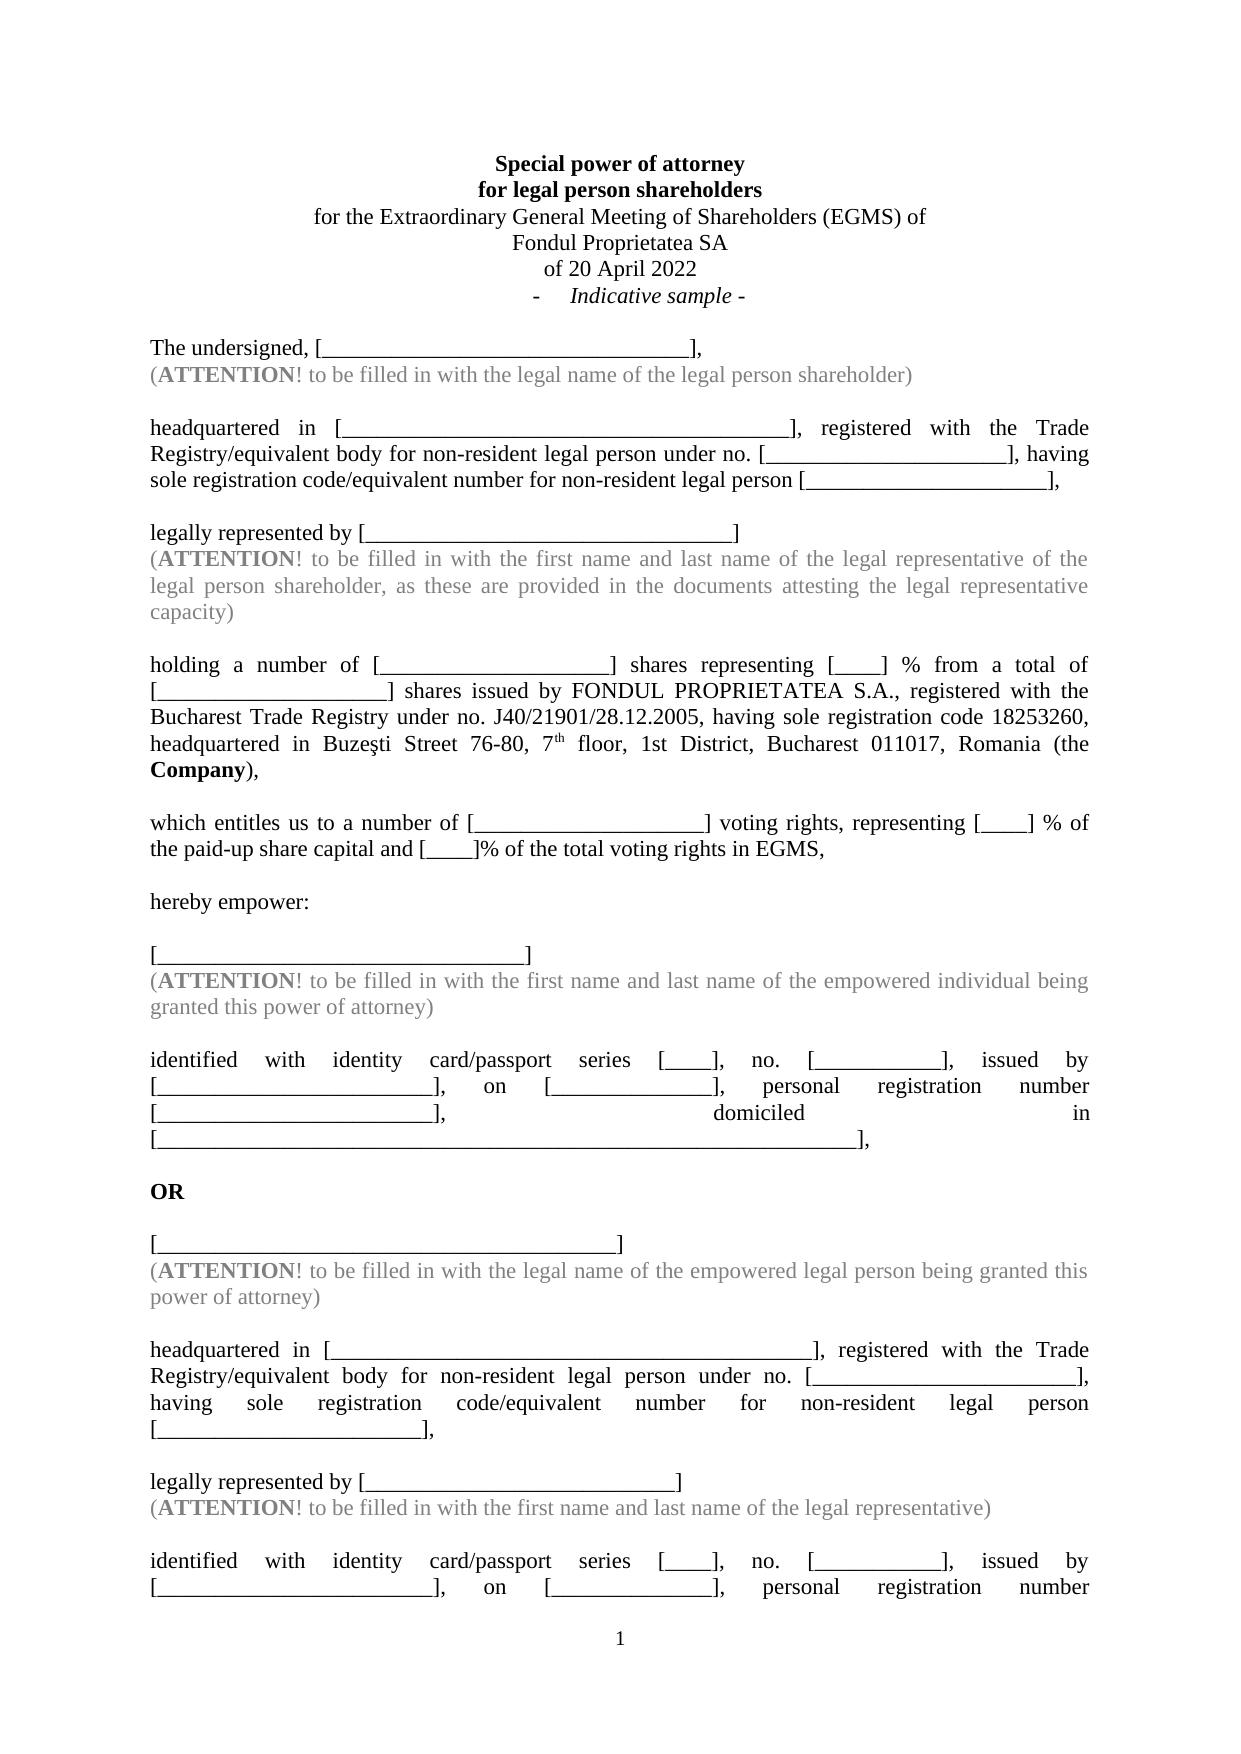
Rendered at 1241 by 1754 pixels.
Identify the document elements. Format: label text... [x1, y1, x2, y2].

text (ATTENTION! to be filled in with the legal name of the empowered legal person being granted this power of attorney) [150, 1257, 1090, 1309]
text (ATTENTION! to be filled in with the first name and last name of the legal representative of the legal person shareholder, as these are provided in the documents attesting the legal representative capacity) [150, 545, 1090, 624]
text for the Extraordinary General Meeting of Shareholders (EGMS) of [150, 203, 1090, 229]
text holding a number of [____________________] shares representing [____] % from a total of [____________________] shares issued by FONDUL PROPRIETATEA S.A., registered with the Bucharest Trade Registry under no. J40/21901/28.12.2005, having sole registration code 18253260, headquartered in Buzeşti Street 76-80, 7th floor, 1st District, Bucharest 011017, Romania (the Company), [150, 651, 1090, 782]
text Fondul Proprietatea SA [150, 229, 1090, 255]
text legally represented by [___________________________] [150, 1468, 1090, 1494]
text Special power of attorney [150, 150, 1090, 176]
text (ATTENTION! to be filled in with the first name and last name of the legal representative) [150, 1494, 1090, 1520]
text (ATTENTION! to be filled in with the legal name of the legal person shareholder) [150, 361, 1090, 387]
text OR [150, 1178, 1090, 1204]
text of 20 April 2022 [150, 255, 1090, 282]
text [150, 1547, 1090, 1599]
text legally represented by [________________________________] [150, 519, 1090, 545]
text which entitles us to a number of [____________________] voting rights, representing [____] % of the paid-up share capital and [____]% of the total voting rights in EGMS, [150, 809, 1090, 862]
text hereby empower: [150, 888, 1090, 914]
text for legal person shareholders [150, 176, 1090, 203]
text (ATTENTION! to be filled in with the first name and last name of the empowered individual being granted this power of attorney) [150, 967, 1090, 1020]
text headquartered in [__________________________________________], registered with the Trade Registry/equivalent body for non-resident legal person under no. [_______________________], having sole registration code/equivalent number for non-resident legal person [_______________________], [150, 1336, 1090, 1441]
list Indicative sample - [187, 282, 1090, 308]
text [________________________________] [150, 941, 1090, 967]
text [________________________________________] [150, 1231, 1090, 1257]
text headquartered in [_______________________________________], registered with the Trade Registry/equivalent body for non-resident legal person under no. [_____________________], having sole registration code/equivalent number for non-resident legal person [_____________________], [150, 413, 1090, 493]
text The undersigned, [________________________________], [150, 334, 1090, 361]
